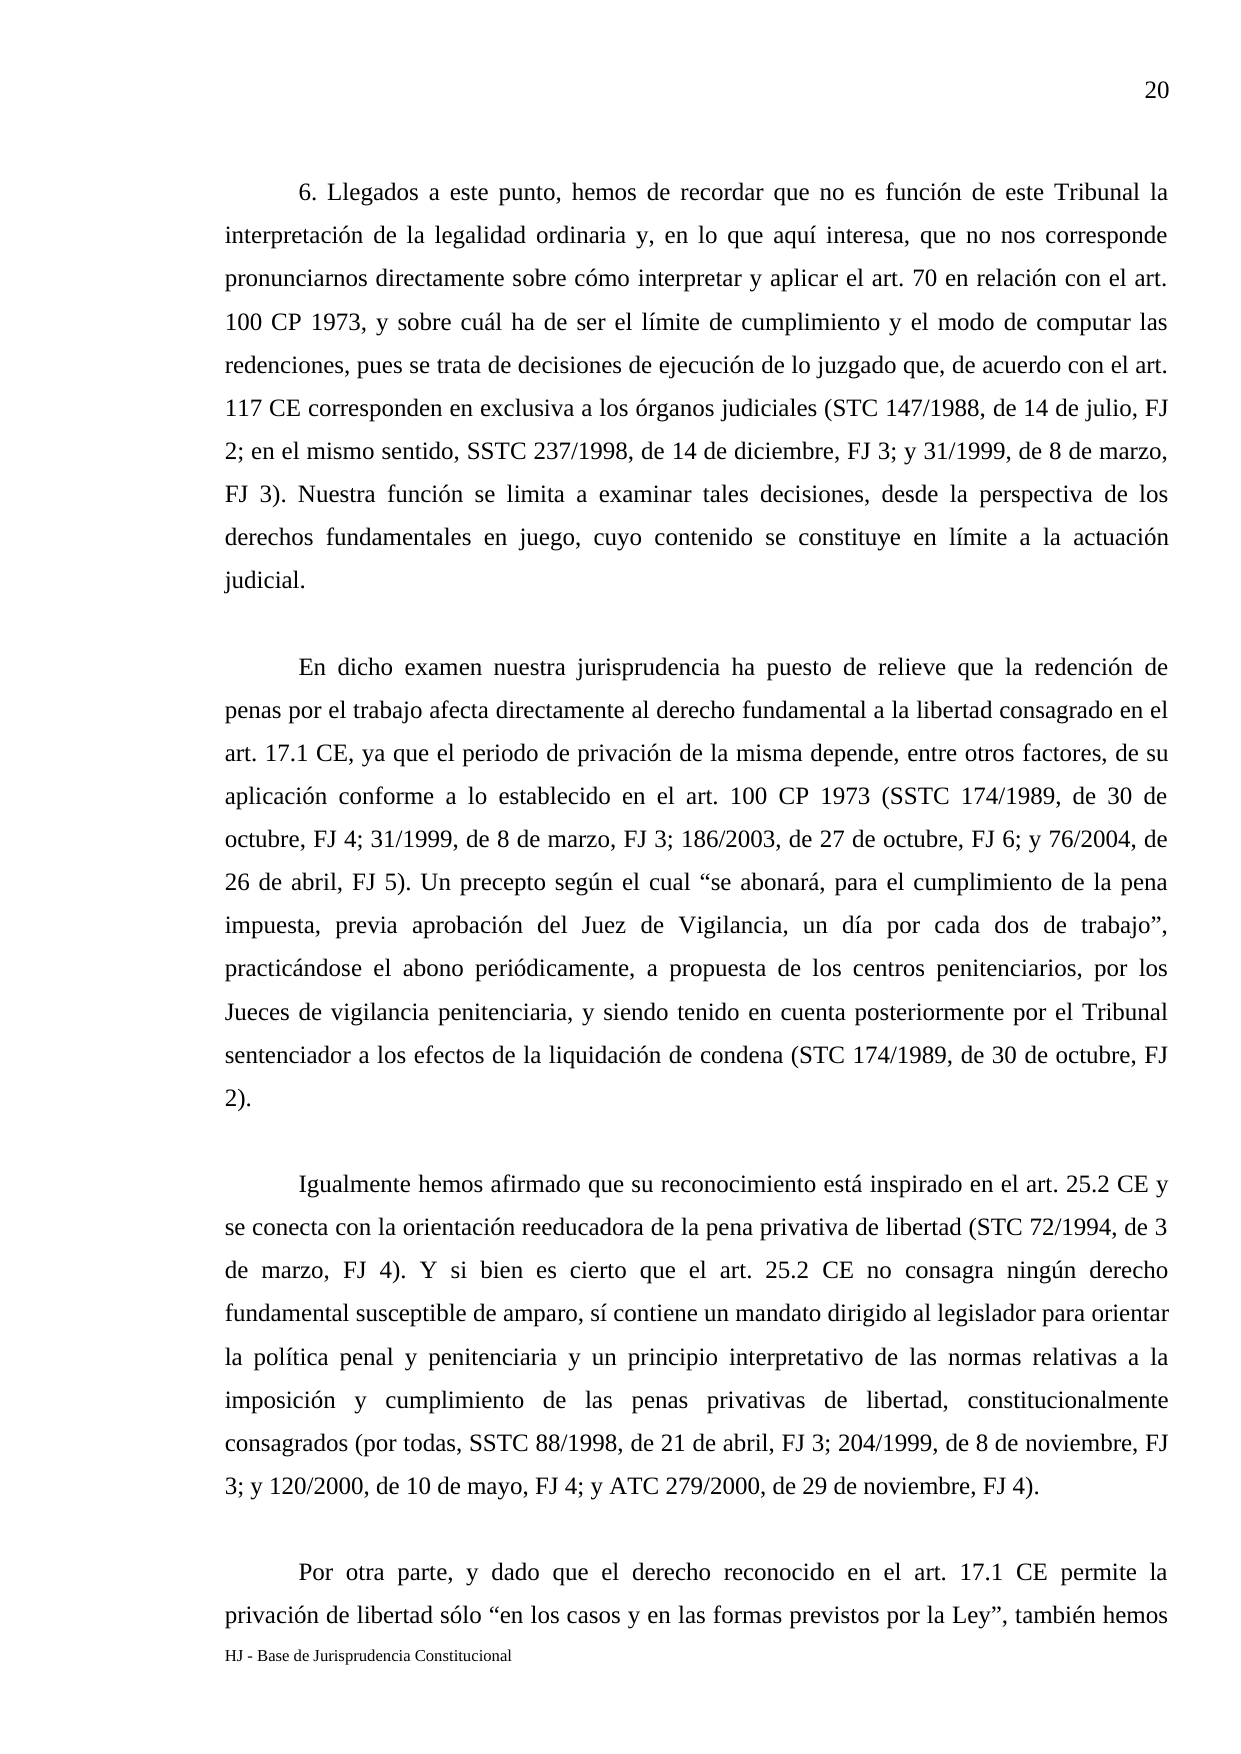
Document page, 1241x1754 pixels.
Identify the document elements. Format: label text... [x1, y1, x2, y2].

text 6. Llegados a este punto, hemos de recordar que no es función de este Tribunal la interpretación de la legalidad ordinaria y, en lo que aquí interesa, que no nos corresponde pronunciarnos directamente sobre cómo interpretar y aplicar el art. 70 en relación con el art. 100 CP 1973, y sobre cuál ha de ser el límite de cumplimiento y el modo de computar las redenciones, pues se trata de decisiones de ejecución de lo juzgado que, de acuerdo con el art. 117 CE corresponden en exclusiva a los órganos judiciales (STC 147/1988, de 14 de julio, FJ 2; en el mismo sentido, SSTC 237/1998, de 14 de diciembre, FJ 3; y 31/1999, de 8 de marzo, FJ 3). Nuestra función se limita a examinar tales decisiones, desde la perspectiva de los derechos fundamentales en juego, cuyo contenido se constituye en límite a la actuación judicial. [224, 177, 1169, 594]
text En dicho examen nuestra jurisprudencia ha puesto de relieve que la redención de penas por el trabajo afecta directamente al derecho fundamental a la libertad consagrado en el art. 17.1 CE, ya que el periodo de privación de la misma depende, entre otros factores, de su aplicación conforme a lo establecido en el art. 100 CP 1973 (SSTC 174/1989, de 30 de octubre, FJ 4; 31/1999, de 8 de marzo, FJ 3; 186/2003, de 27 de octubre, FJ 6; y 76/2004, de 26 de abril, FJ 5). Un precepto según el cual “se abonará, para el cumplimiento de la pena impuesta, previa aprobación del Juez de Vigilancia, un día por cada dos de trabajo”, practicándose el abono periódicamente, a propuesta de los centros penitenciarios, por los Jueces de vigilancia penitenciaria, y siendo tenido en cuenta posteriormente por el Tribunal sentenciador a los efectos de la liquidación de condena (STC 174/1989, de 30 de octubre, FJ 2). [224, 652, 1169, 1112]
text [224, 1557, 1169, 1629]
text Igualmente hemos afirmado que su reconocimiento está inspirado en el art. 25.2 CE y se conecta con la orientación reeducadora de la pena privativa de libertad (STC 72/1994, de 3 de marzo, FJ 4). Y si bien es cierto que el art. 25.2 CE no consagra ningún derecho fundamental susceptible de amparo, sí contiene un mandato dirigido al legislador para orientar la política penal y penitenciaria y un principio interpretativo de las normas relativas a la imposición y cumplimiento de las penas privativas de libertad, constitucionalmente consagrados (por todas, SSTC 88/1998, de 21 de abril, FJ 3; 204/1999, de 8 de noviembre, FJ 3; y 120/2000, de 10 de mayo, FJ 4; y ATC 279/2000, de 29 de noviembre, FJ 4). [224, 1169, 1169, 1500]
